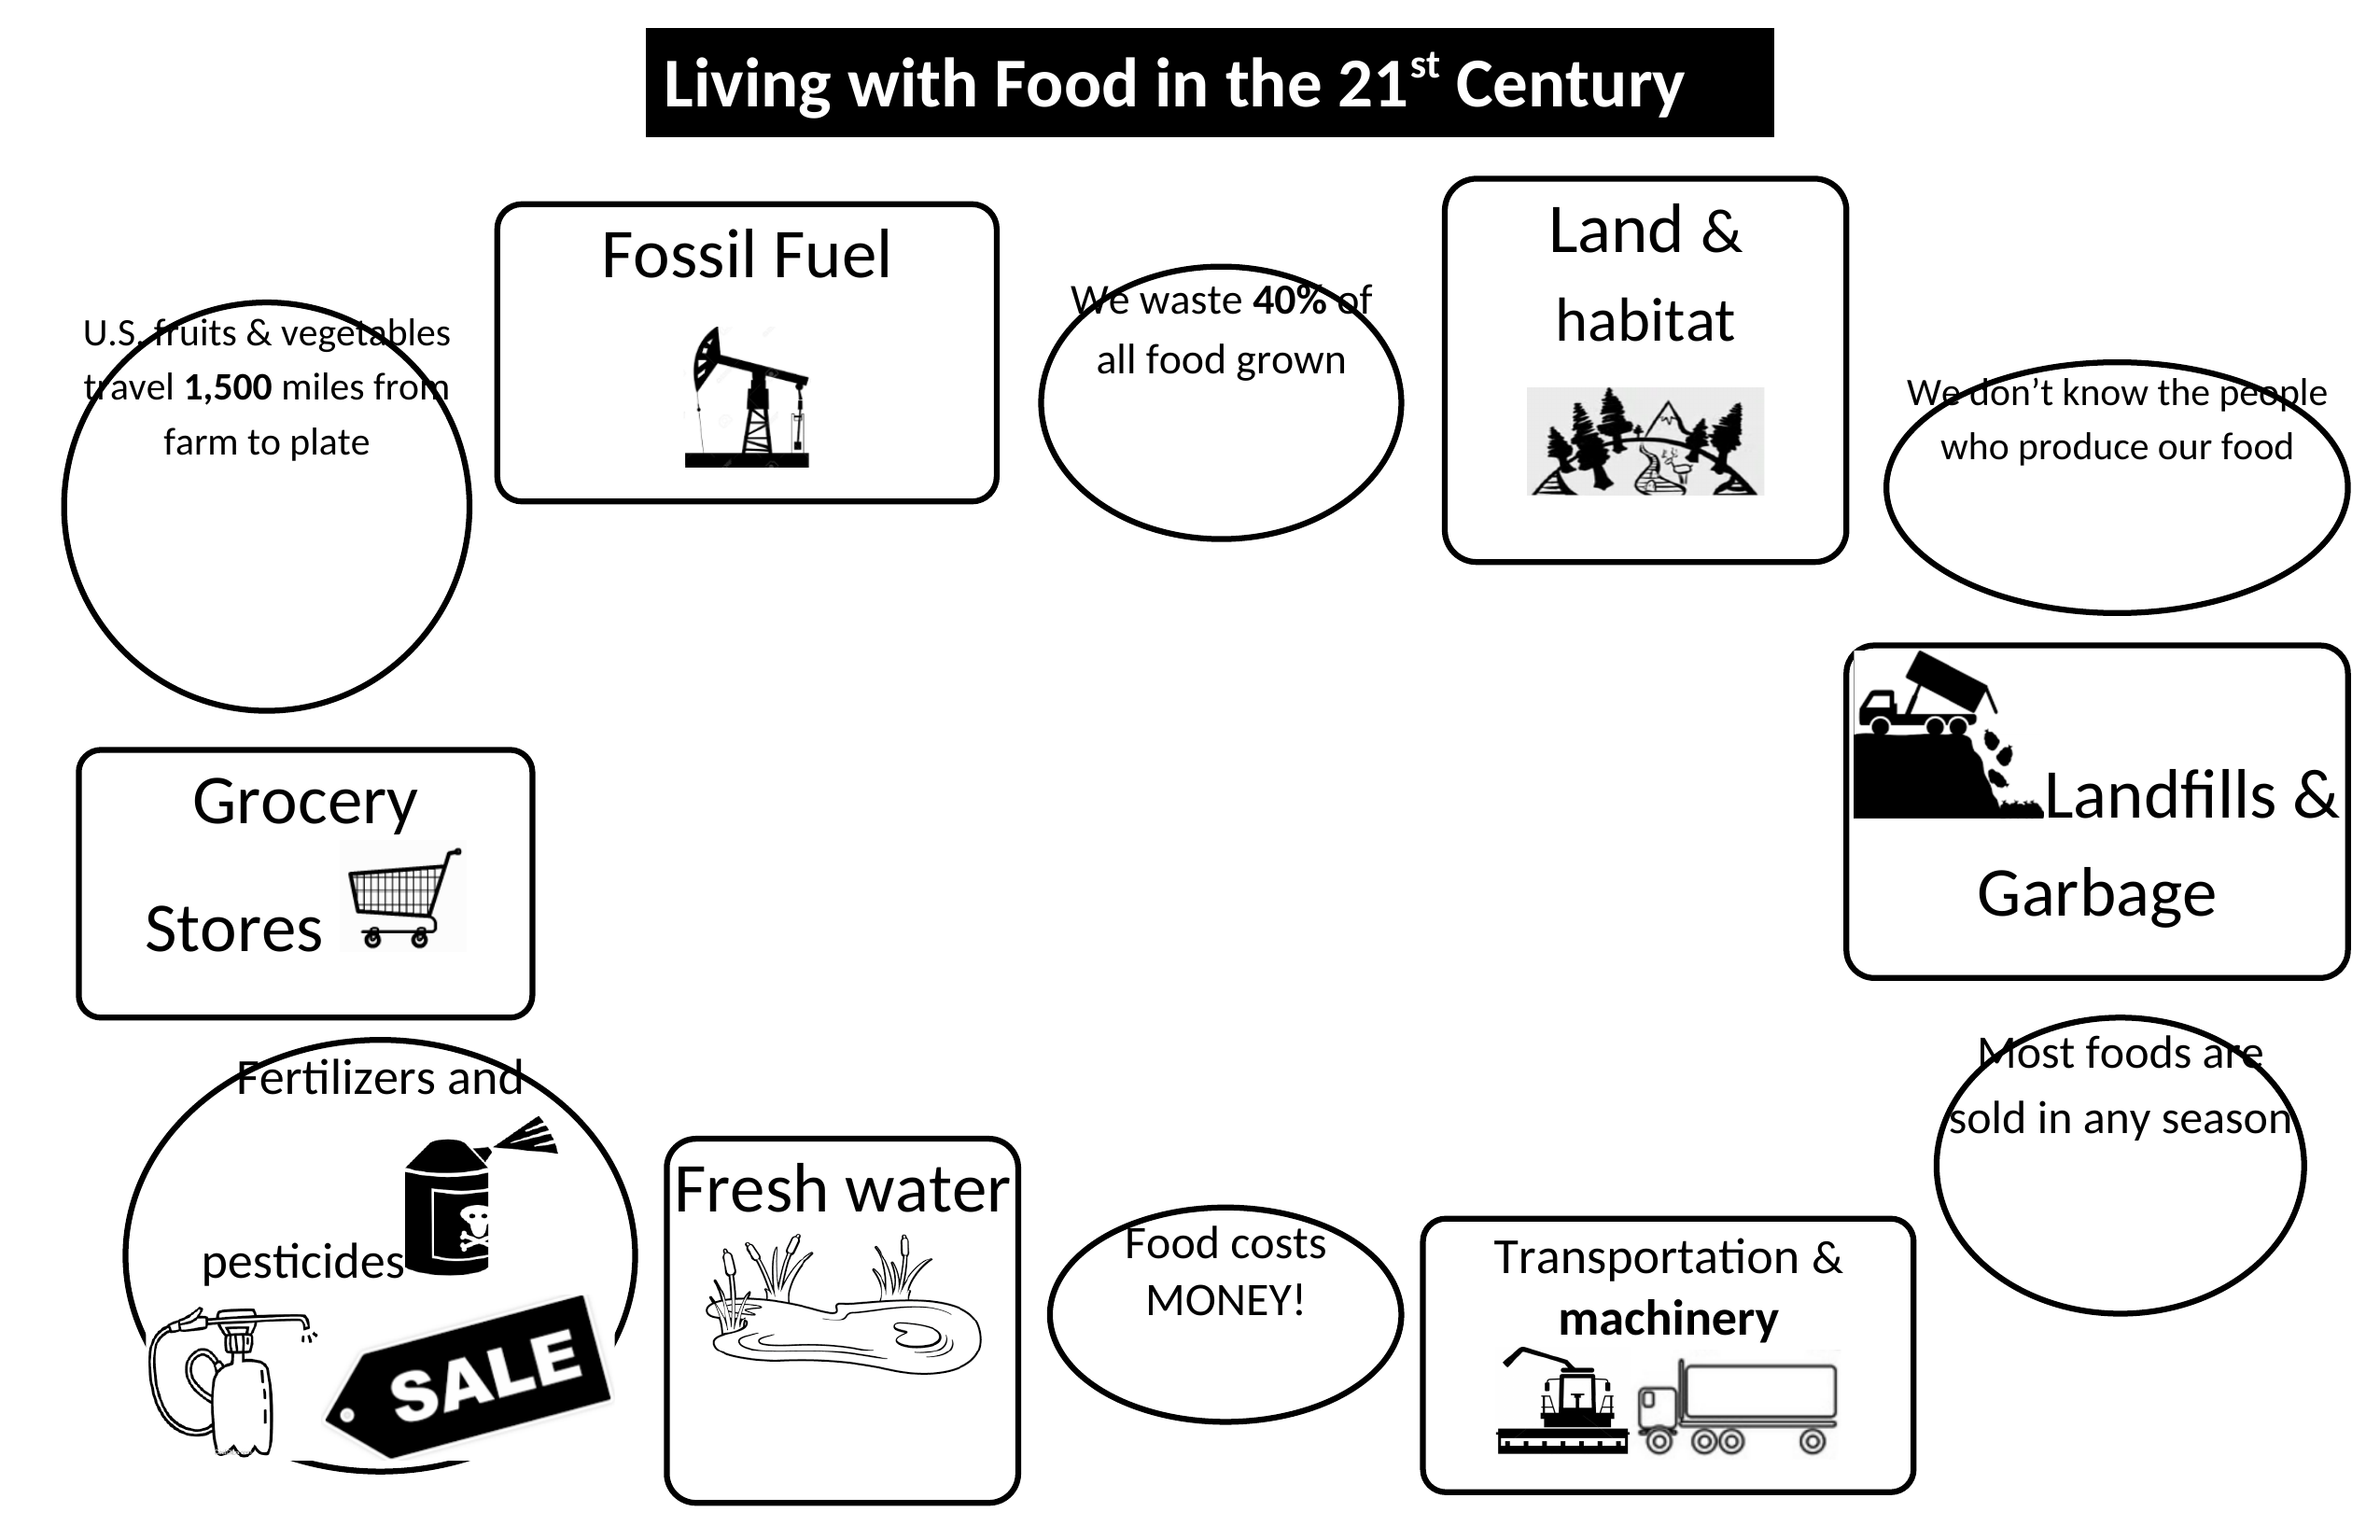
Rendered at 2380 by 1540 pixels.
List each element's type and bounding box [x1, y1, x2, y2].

picture [1854, 651, 2044, 819]
picture [405, 1116, 560, 1279]
picture [146, 1295, 615, 1461]
picture [1495, 1347, 1841, 1460]
picture [340, 840, 467, 952]
picture [699, 1229, 987, 1381]
picture [683, 327, 811, 468]
picture [1527, 387, 1765, 496]
